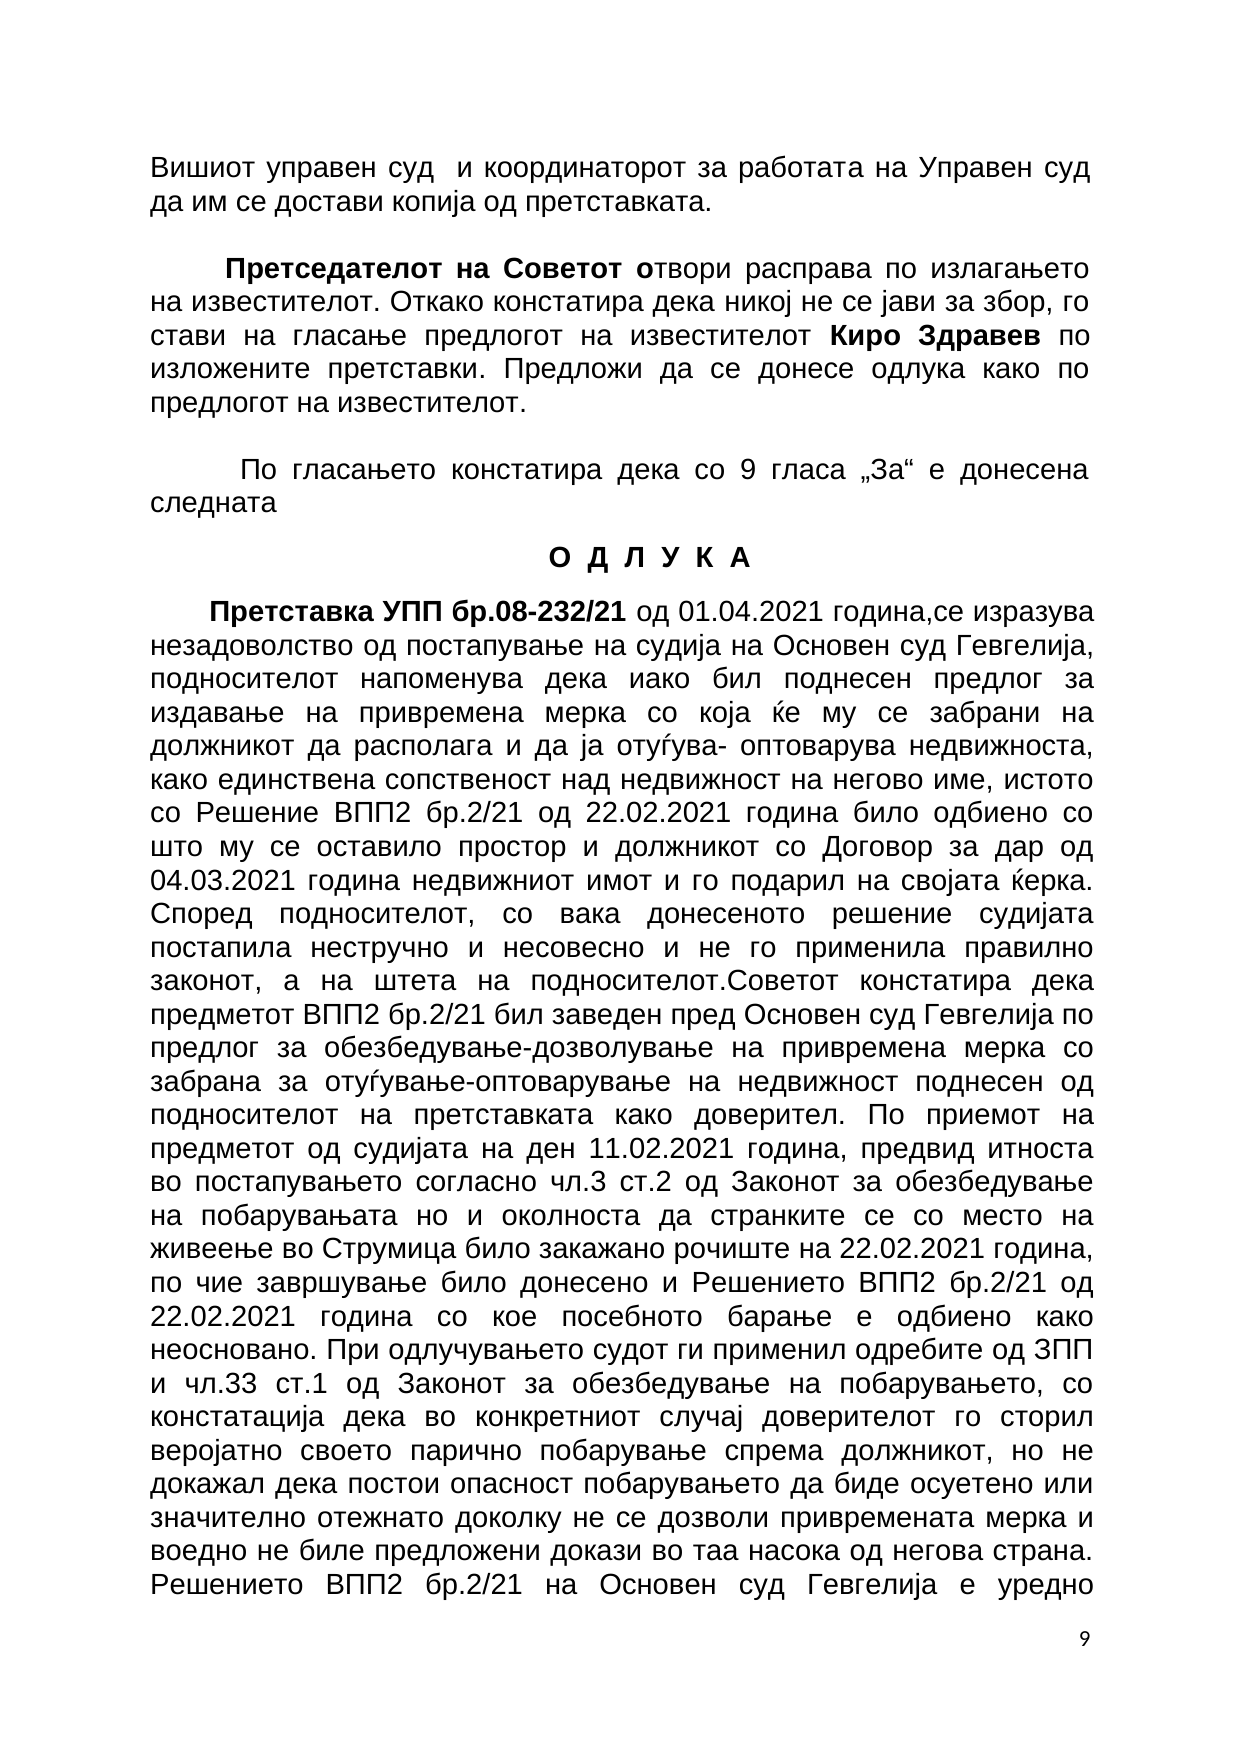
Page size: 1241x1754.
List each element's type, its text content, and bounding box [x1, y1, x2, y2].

text О Д Л У К А [150, 540, 1090, 573]
text По гласањето констатира дека со 9 гласа „За“ е донесена следната [150, 452, 1090, 519]
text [150, 594, 1095, 1600]
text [150, 150, 1090, 217]
text Претседателот на Советот отвори расправа по излагањето на известителот. Откако констатира дека никој не се јави за збор, го стави на гласање предлогот на известителот Киро Здравев по изложените претставки. Предложи да се донесе одлука како по предлогот на известителот. [150, 251, 1090, 418]
